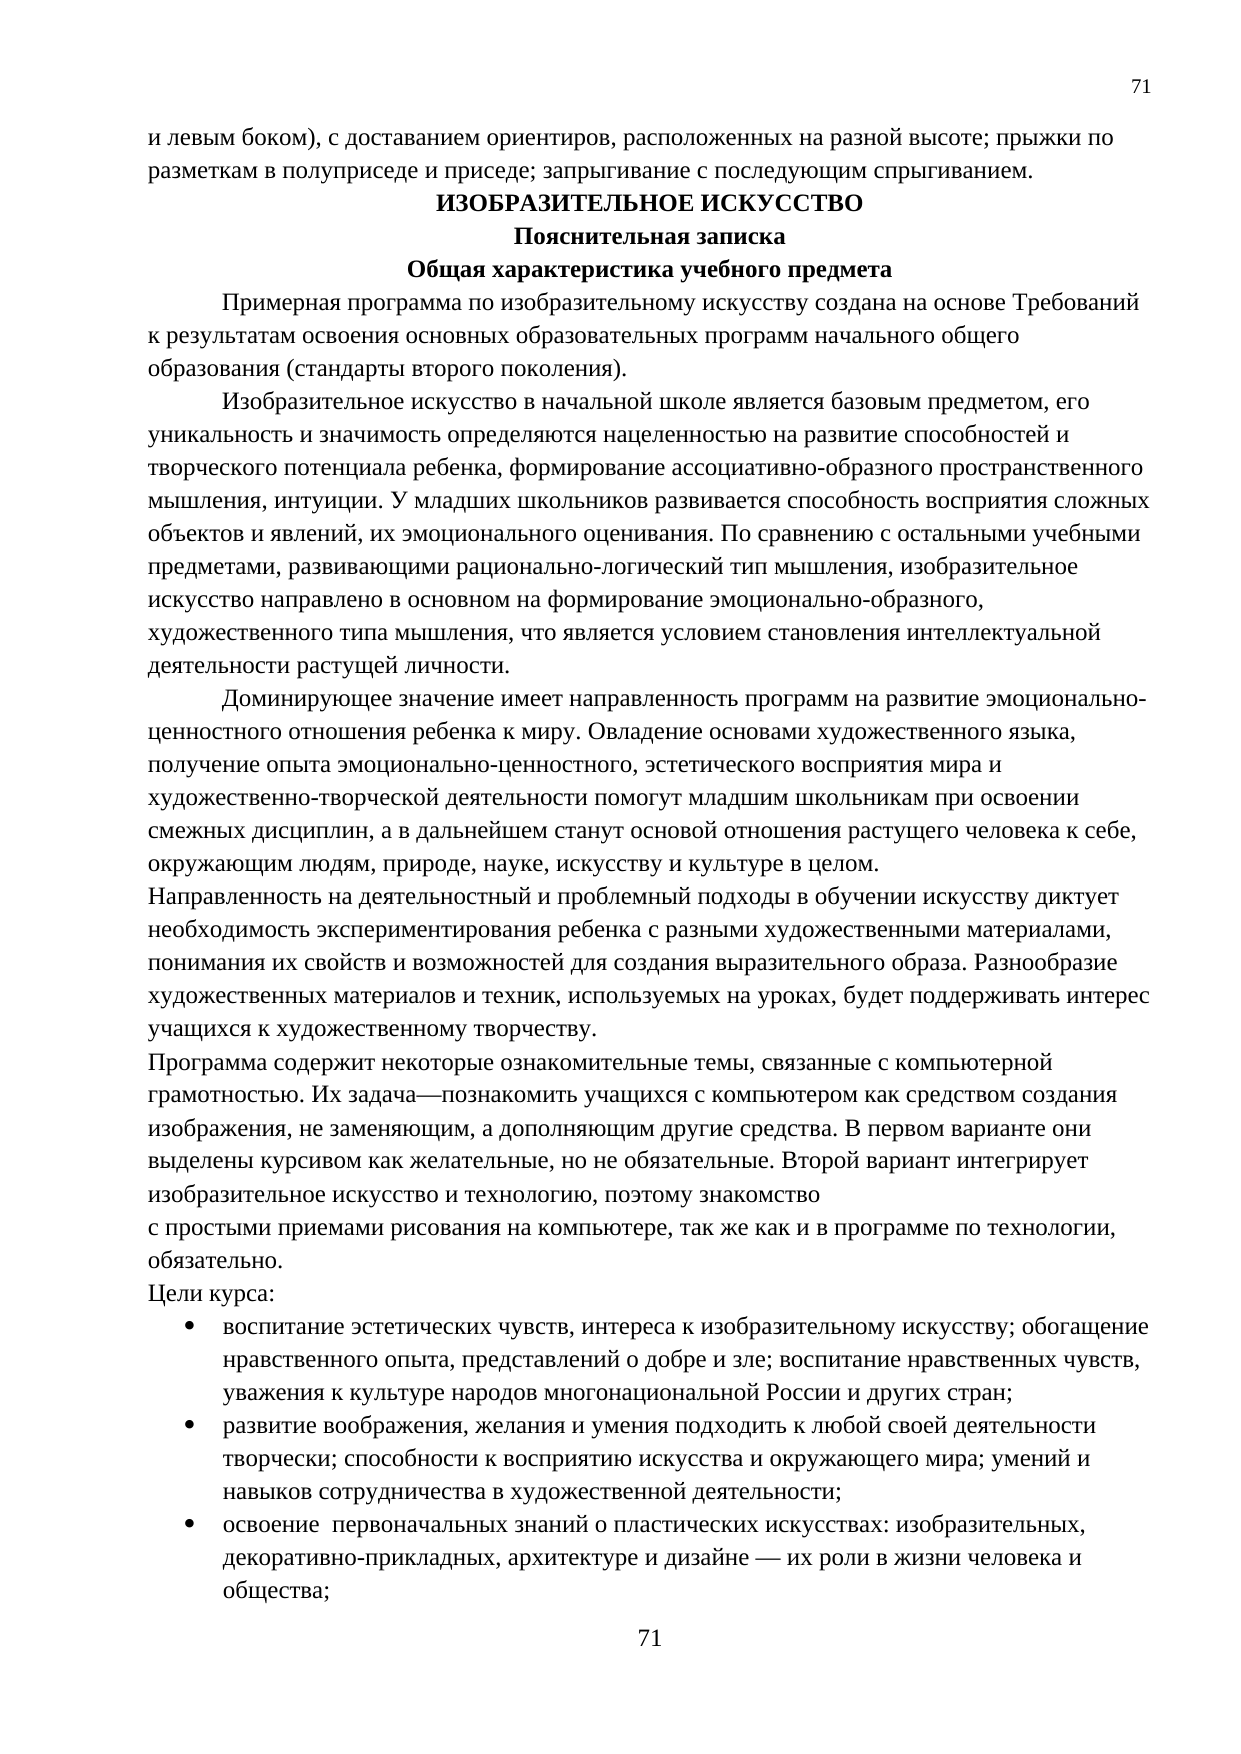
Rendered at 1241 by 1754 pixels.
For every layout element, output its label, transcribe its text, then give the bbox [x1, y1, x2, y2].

text Изобразительное искусство в начальной школе является базовым предметом, его уникальность и значимость определяются нацеленностью на развитие способностей и творческого потенциала ребенка, формирование ассоциативно-образного пространственного мышления, интуиции. У младших школьников развивается способность восприятия сложных объектов и явлений, их эмоционального оценивания. По сравнению с остальными учебными предметами, развивающими рационально-логический тип мышления, изобразительное искусство направлено в основном на формирование эмоционально-образного, художественного типа мышления, что является условием становления интеллектуальной деятельности растущей личности. [148, 386, 1152, 679]
text Цели курса: [148, 1278, 1152, 1306]
text Примерная программа по изобразительному искусству создана на основе Требований к результатам освоения основных образовательных программ начального общего образования (стандарты второго поколения). [148, 287, 1152, 382]
list развитие воображения, желания и умения подходить к любой своей деятельности творчески; способности к восприятию искусства и окружающего мира; умений и навыков сотрудничества в художественной деятельности; [185, 1410, 1152, 1504]
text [148, 122, 1152, 184]
list воспитание эстетических чувств, интереса к изобразительному искусству; обогащение нравственного опыта, представлений о добре и зле; воспитание нравственных чувств, уважения к культуре народов многонациональной России и других стран; [185, 1311, 1152, 1406]
text с простыми приемами рисования на компьютере, так же как и в программе по технологии, обязательно. [148, 1212, 1152, 1273]
text Общая характеристика учебного предмета [148, 254, 1152, 283]
text ИЗОБРАЗИТЕЛЬНОЕ ИСКУССТВО [148, 188, 1152, 217]
text Направленность на деятельностный и проблемный подходы в обучении искусству диктует необходимость экспериментирования ребенка с разными художественными материалами, понимания их свойств и возможностей для создания выразительного образа. Разнообразие художественных материалов и техник, используемых на уроках, будет поддерживать интерес учащихся к художественному творчеству. [148, 881, 1152, 1042]
text Доминирующее значение имеет направленность программ на развитие эмоционально-ценностного отношения ребенка к миру. Овладение основами художественного языка, получение опыта эмоционально-ценностного, эстетического восприятия мира и художественно-творческой деятельности помогут младшим школьникам при освоении смежных дисциплин, а в дальнейшем станут основой отношения растущего человека к себе, окружающим людям, природе, науке, искусству и культуре в целом. [148, 683, 1152, 877]
text Программа содержит некоторые ознакомительные темы, связанные с компьютерной грамотностью. Их задача—познакомить учащихся с компьютером как средством создания изображения, не заменяющим, а дополняющим другие средства. В первом варианте они выделены курсивом как желательные, но не обязательные. Второй вариант интегрирует изобразительное искусство и технологию, поэтому знакомство [148, 1047, 1152, 1207]
list освоение первоначальных знаний о пластических искусствах: изобразительных, декоративно-прикладных, архитектуре и дизайне — их роли в жизни человека и общества; [185, 1509, 1152, 1604]
text Пояснительная записка [148, 221, 1152, 250]
